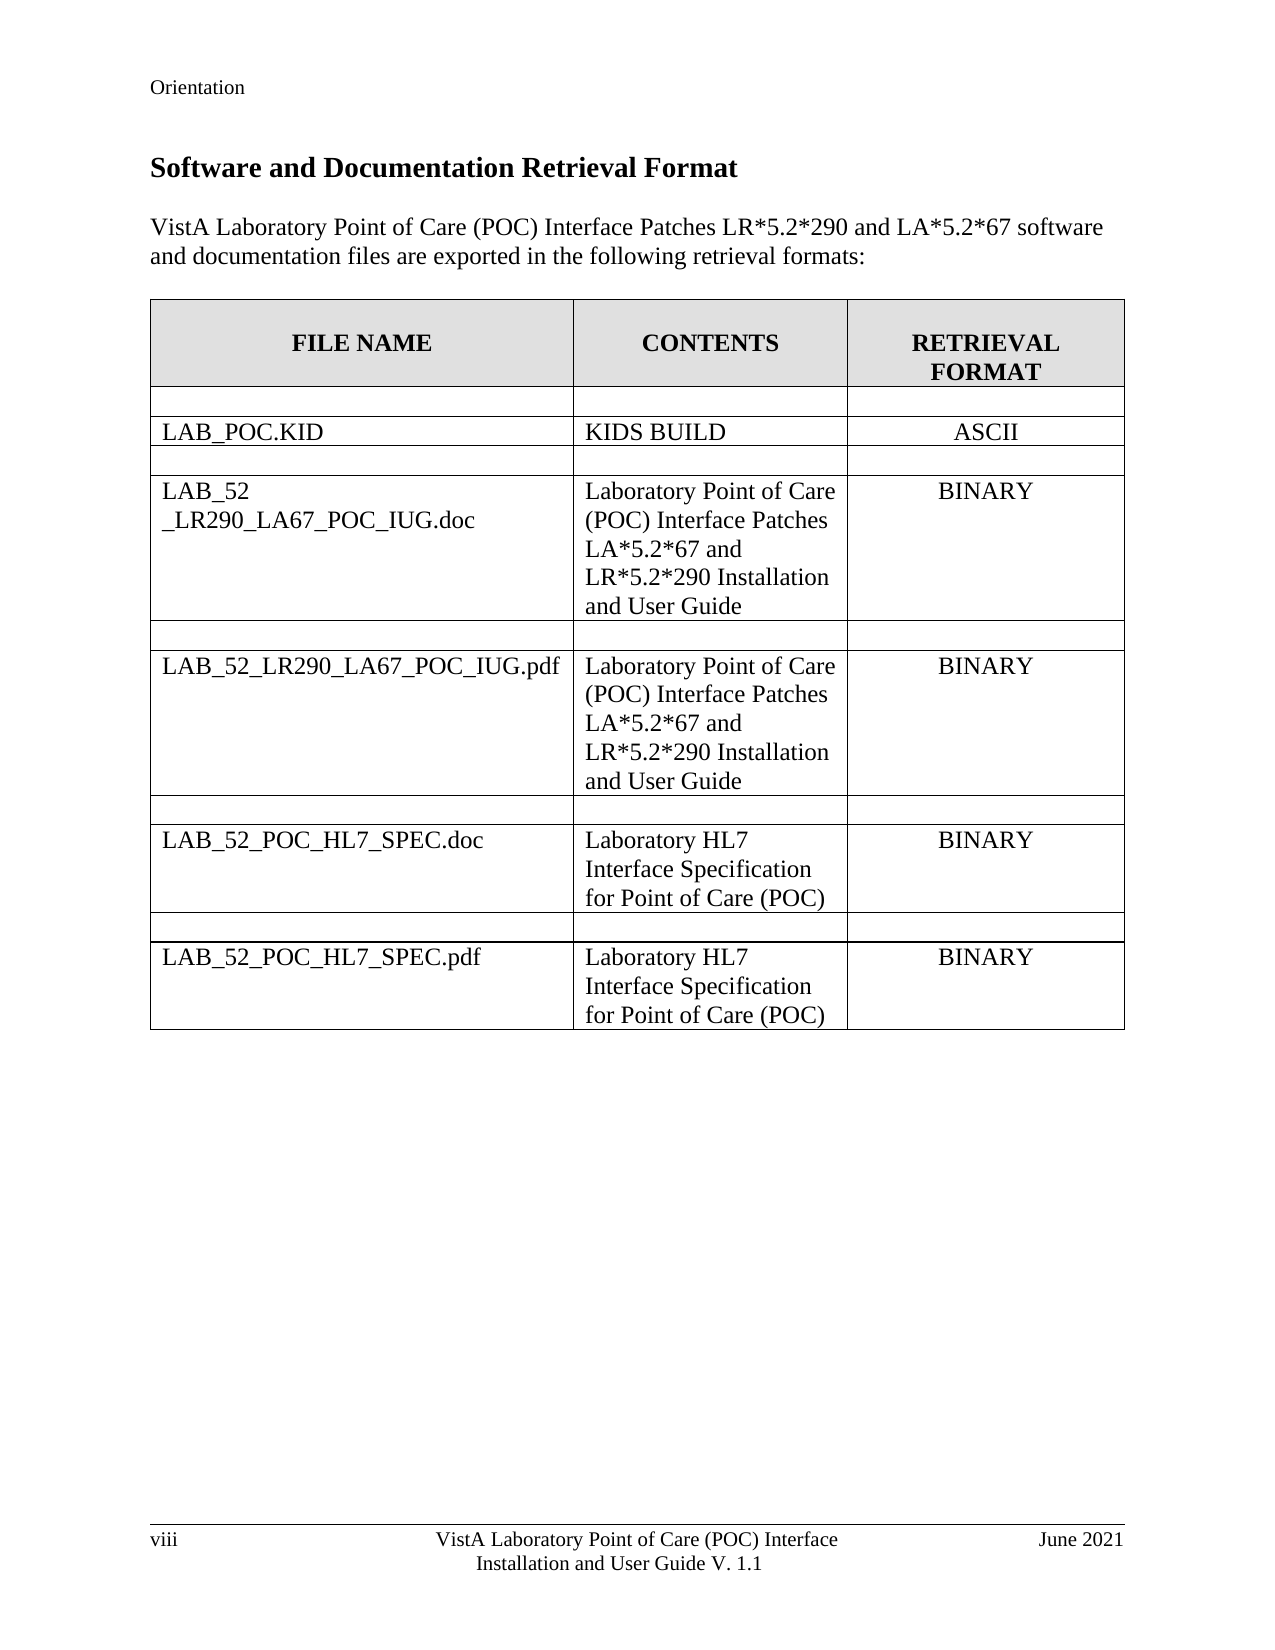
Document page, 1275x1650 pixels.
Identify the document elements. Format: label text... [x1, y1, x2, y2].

table_header RETRIEVAL FORMAT [848, 300, 1124, 386]
table_cell BINARY [848, 943, 1124, 1029]
table_cell [848, 796, 1124, 824]
table_cell ASCII [848, 417, 1124, 445]
table_cell [848, 913, 1124, 941]
table_cell [574, 913, 847, 941]
table_cell BINARY [848, 825, 1124, 912]
table_header CONTENTS [574, 300, 847, 386]
table_cell [574, 796, 847, 824]
table_cell Laboratory Point of Care (POC) Interface Patches LA*5.2*67 and LR*5.2*290 Installation and User Guide [574, 476, 847, 620]
table_cell [848, 446, 1124, 475]
text VistA Laboratory Point of Care (POC) Interface Patches LR*5.2*290 and LA*5.2*67 software and documentation files are exported in the following retrieval formats: [150, 212, 1125, 270]
table_cell LAB_52_LR290_LA67_POC_IUG.doc [151, 476, 573, 620]
table_cell LAB_52_POC_HL7_SPEC.pdf [151, 943, 573, 1029]
table_cell [574, 621, 847, 650]
table_cell Laboratory HL7 Interface Specification for Point of Care (POC) [574, 943, 847, 1029]
table_cell Laboratory Point of Care (POC) Interface Patches LA*5.2*67 and LR*5.2*290 Installation and User Guide [574, 651, 847, 794]
table_cell [151, 796, 573, 824]
table_cell [151, 387, 573, 416]
table_cell BINARY [848, 651, 1124, 794]
table_cell LAB_52_LR290_LA67_POC_IUG.pdf [151, 651, 573, 794]
table_cell LAB_52_POC_HL7_SPEC.doc [151, 825, 573, 912]
table_cell BINARY [848, 476, 1124, 620]
table_cell KIDS BUILD [574, 417, 847, 445]
table_cell [574, 446, 847, 475]
table_cell [151, 446, 573, 475]
table_cell [151, 621, 573, 650]
table_cell [151, 913, 573, 941]
table_cell [848, 621, 1124, 650]
table_cell LAB_POC.KID [151, 417, 573, 445]
table_header FILE NAME [151, 300, 573, 386]
table_cell Laboratory HL7 Interface Specification for Point of Care (POC) [574, 825, 847, 912]
table_cell [848, 387, 1124, 416]
subtitle Software and Documentation Retrieval Format [150, 150, 1125, 183]
table_cell [574, 387, 847, 416]
